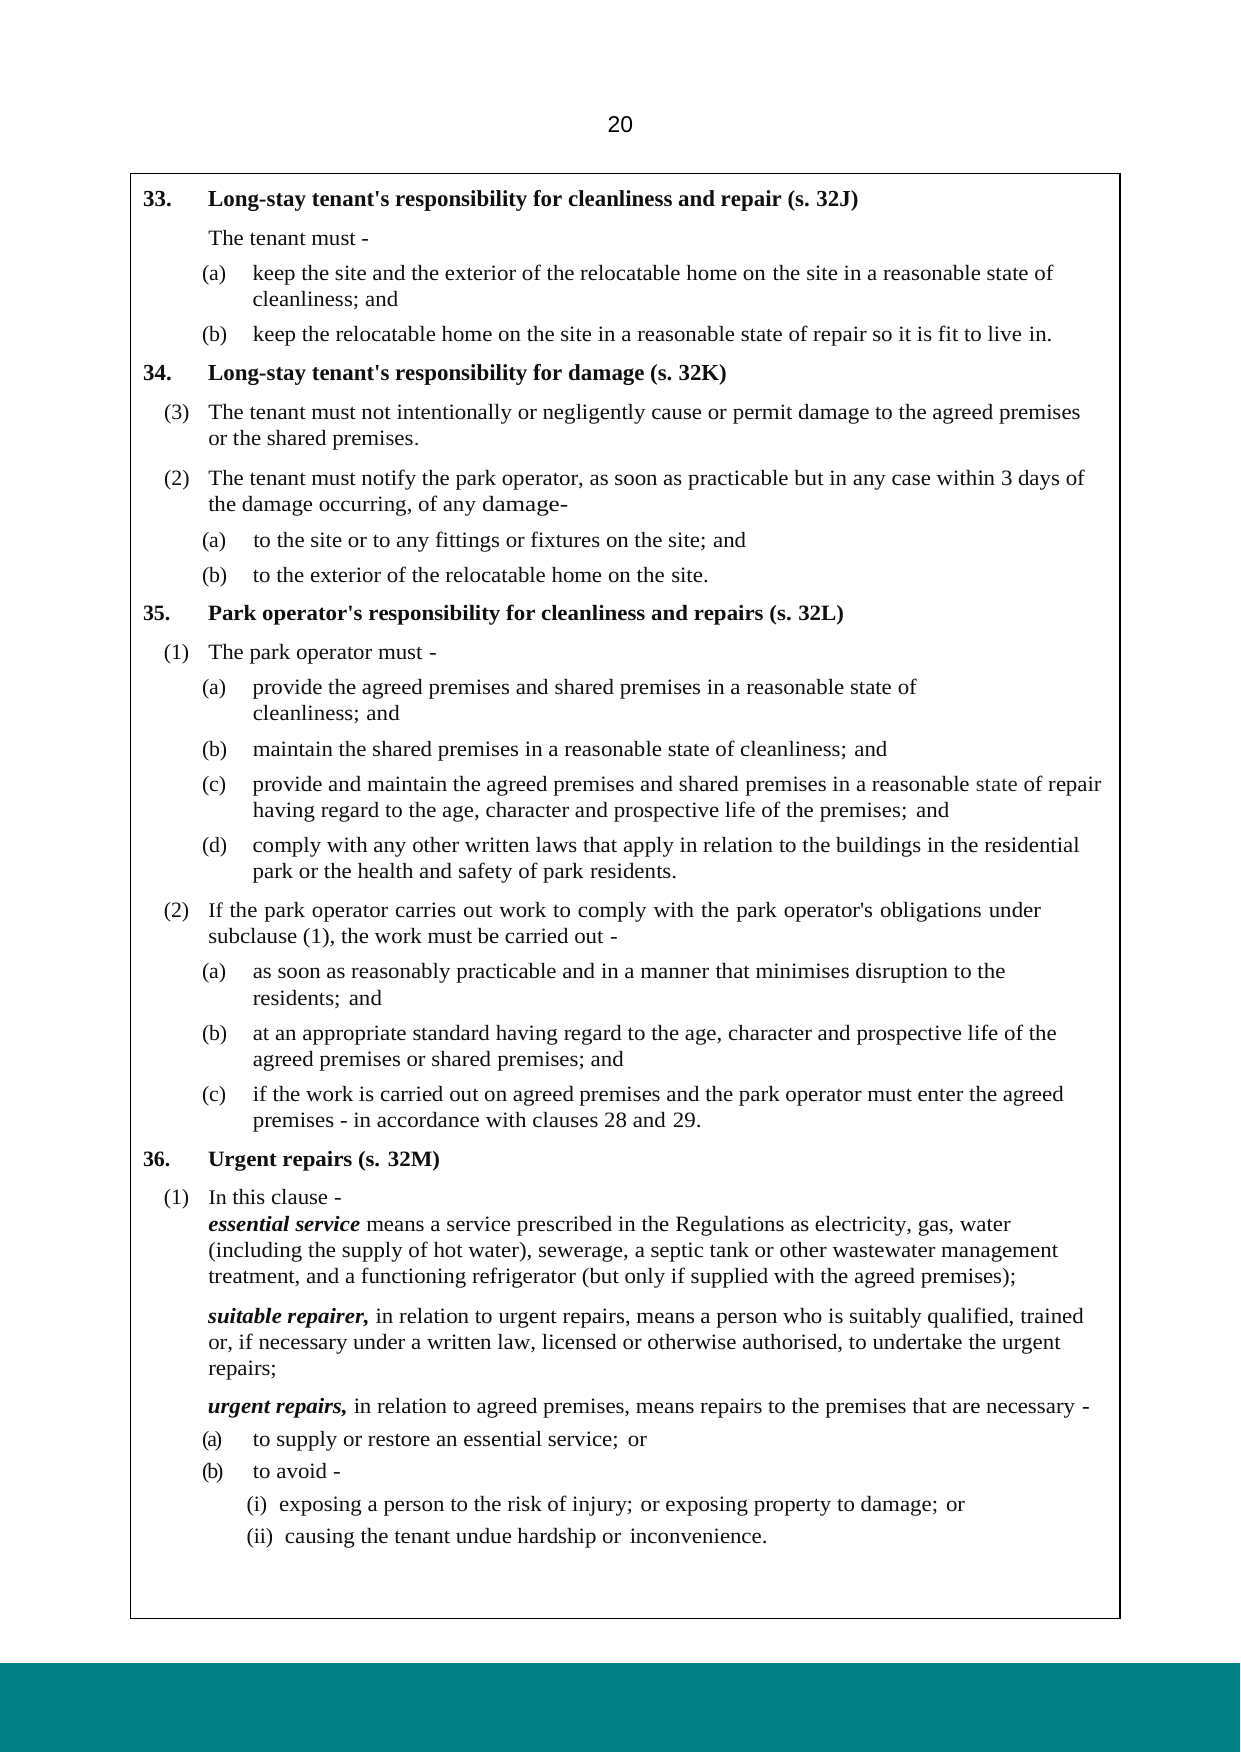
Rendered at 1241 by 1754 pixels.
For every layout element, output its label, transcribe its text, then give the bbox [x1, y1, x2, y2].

table_cell Long-stay tenant's responsibility for cleanliness and repair (s. 32J) The tenant must - keep the site and the exterior of the relocatable home on the site in a reasonable state of cleanliness; and keep the relocatable home on the site in a reasonable state of repair so it is fit to live in. Long-stay tenant's responsibility for damage (s. 32K) The tenant must not intentionally or negligently cause or permit damage to the agreed premises or the shared premises. The tenant must notify the park operator, as soon as practicable but in any case within 3 days of the damage occurring, of any damage- to the site or to any fittings or fixtures on the site; and to the exterior of the relocatable home on the site. Park operator's responsibility for cleanliness and repairs (s. 32L) The park operator must - provide the agreed premises and shared premises in a reasonable state of cleanliness; and maintain the shared premises in a reasonable state of cleanliness; and provide and maintain the agreed premises and shared premises in a reasonable state of repair having regard to the age, character and prospective life of the premises; and comply with any other written laws that apply in relation to the buildings in the residential park or the health and safety of park residents. If the park operator carries out work to comply with the park operator's obligations under subclause (1), the work must be carried out - as soon as reasonably practicable and in a manner that minimises disruption to the residents; and at an appropriate standard having regard to the age, character and prospective life of the agreed premises or shared premises; and if the work is carried out on agreed premises and the park operator must enter the agreed premises - in accordance with clauses 28 and 29. Urgent repairs (s. 32M) In this clause - essential service means a service prescribed in the Regulations as electricity, gas, water (including the supply of hot water), sewerage, a septic tank or other wastewater management treatment, and a functioning refrigerator (but only if supplied with the agreed premises); suitable repairer, in relation to urgent repairs, means a person who is suitably qualified, trained or, if necessary under a written law, licensed or otherwise authorised, to undertake the urgent repairs; urgent repairs, in relation to agreed premises, means repairs to the premises that are necessary - to supply or restore an essential service; or to avoid - exposing a person to the risk of injury; or exposing property to damage; or causing the tenant undue hardship or inconvenience. [131, 174, 1119, 1618]
picture [0, 1663, 1241, 1752]
